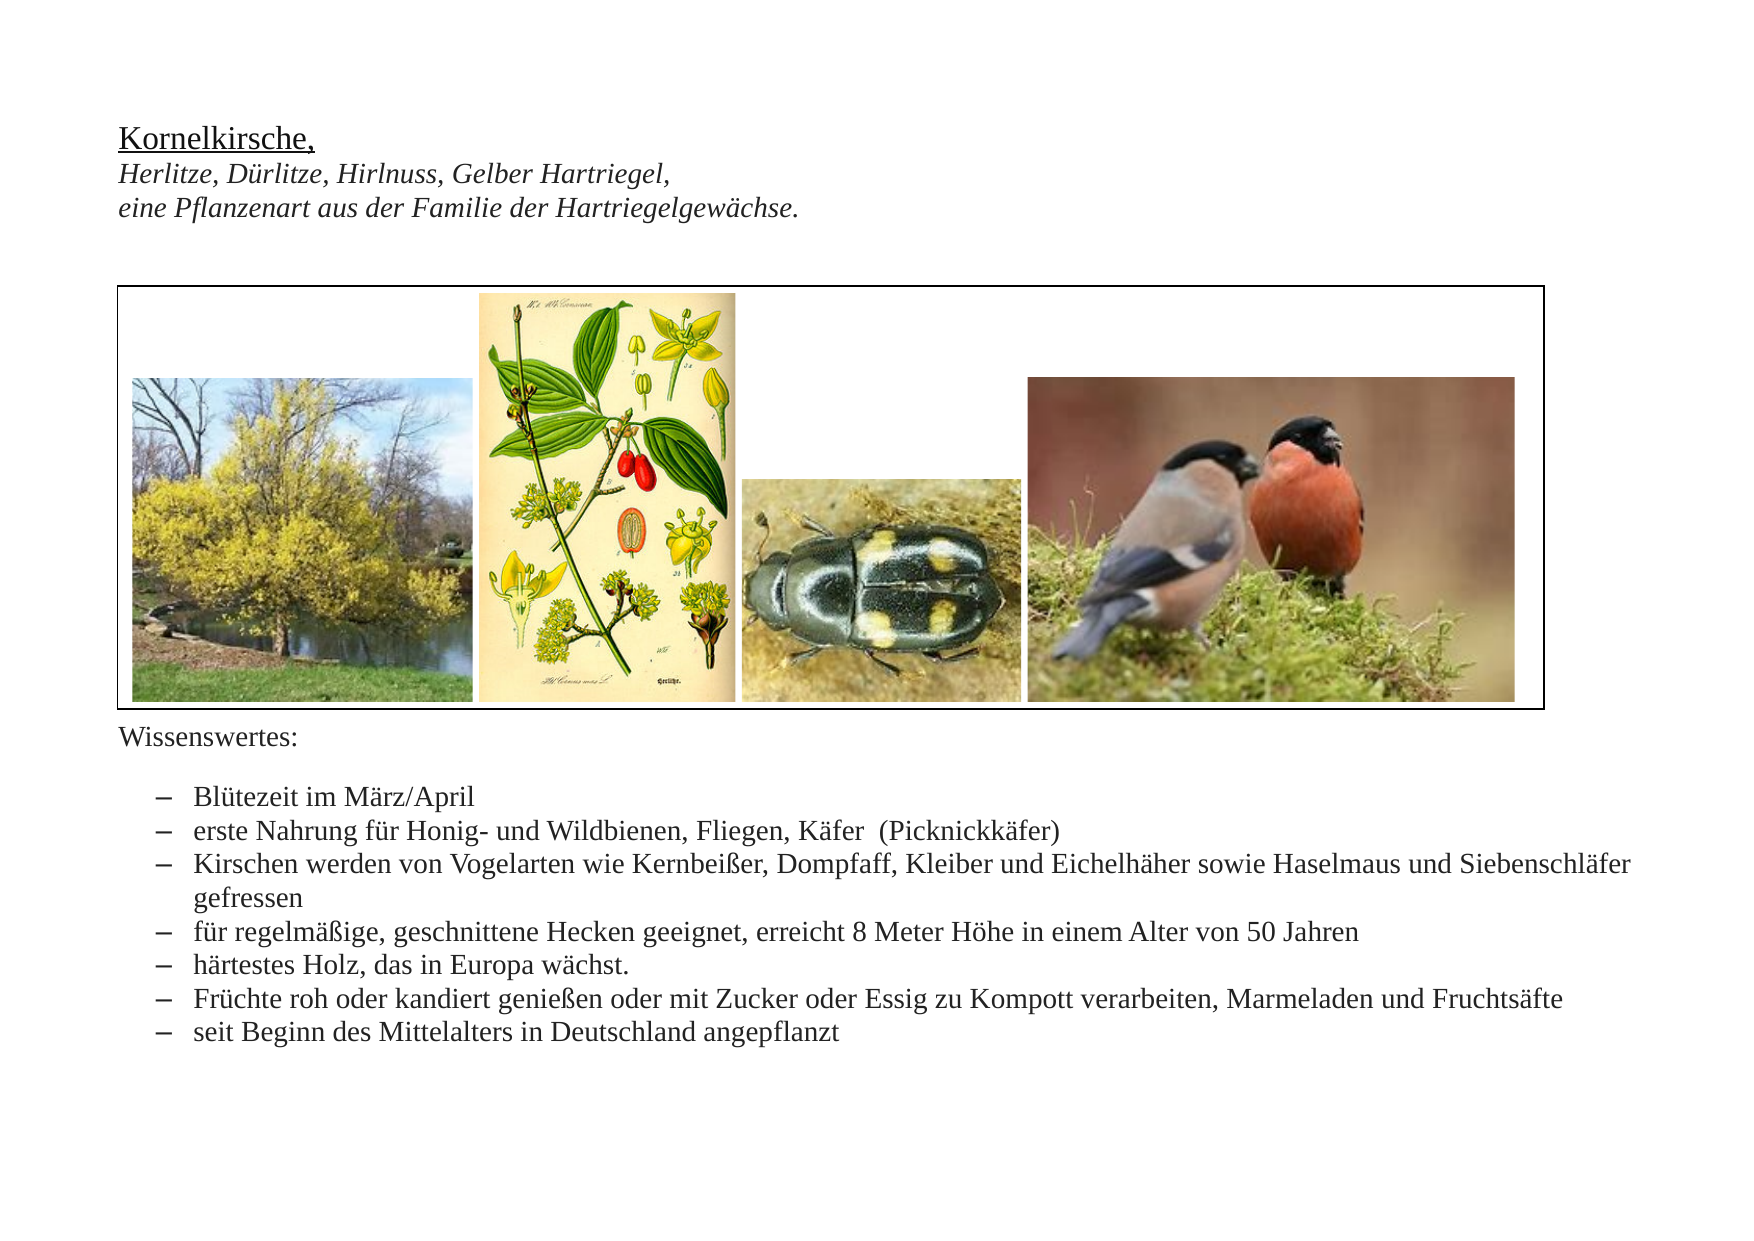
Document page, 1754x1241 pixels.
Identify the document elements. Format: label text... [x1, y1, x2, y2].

text eine Pflanzenart aus der Familie der Hartriegelgewächse. [118, 190, 1636, 223]
text Herlitze, Dürlitze, Hirlnuss, Gelber Hartriegel, [118, 156, 1636, 190]
picture [741, 479, 1022, 702]
picture [132, 378, 473, 702]
picture [479, 293, 736, 702]
list seit Beginn des Mittelalters in Deutschland angepflanzt [156, 1014, 1636, 1048]
list für regelmäßige, geschnittene Hecken geeignet, erreicht 8 Meter Höhe in einem Alter von 50 Jahren [156, 914, 1636, 947]
list härtestes Holz, das in Europa wächst. [156, 947, 1636, 981]
text Kornelkirsche, [118, 118, 1636, 156]
picture [1027, 377, 1515, 702]
list Blütezeit im März/April [156, 779, 1636, 813]
list erste Nahrung für Honig- und Wildbienen, Fliegen, Käfer (Picknickkäfer) [156, 813, 1636, 846]
list Früchte roh oder kandiert genießen oder mit Zucker oder Essig zu Kompott verarbeiten, Marmeladen und Fruchtsäfte [156, 981, 1636, 1014]
list Kirschen werden von Vogelarten wie Kernbeißer, Dompfaff, Kleiber und Eichelhäher sowie Haselmaus und Siebenschläfer gefressen [156, 846, 1636, 914]
